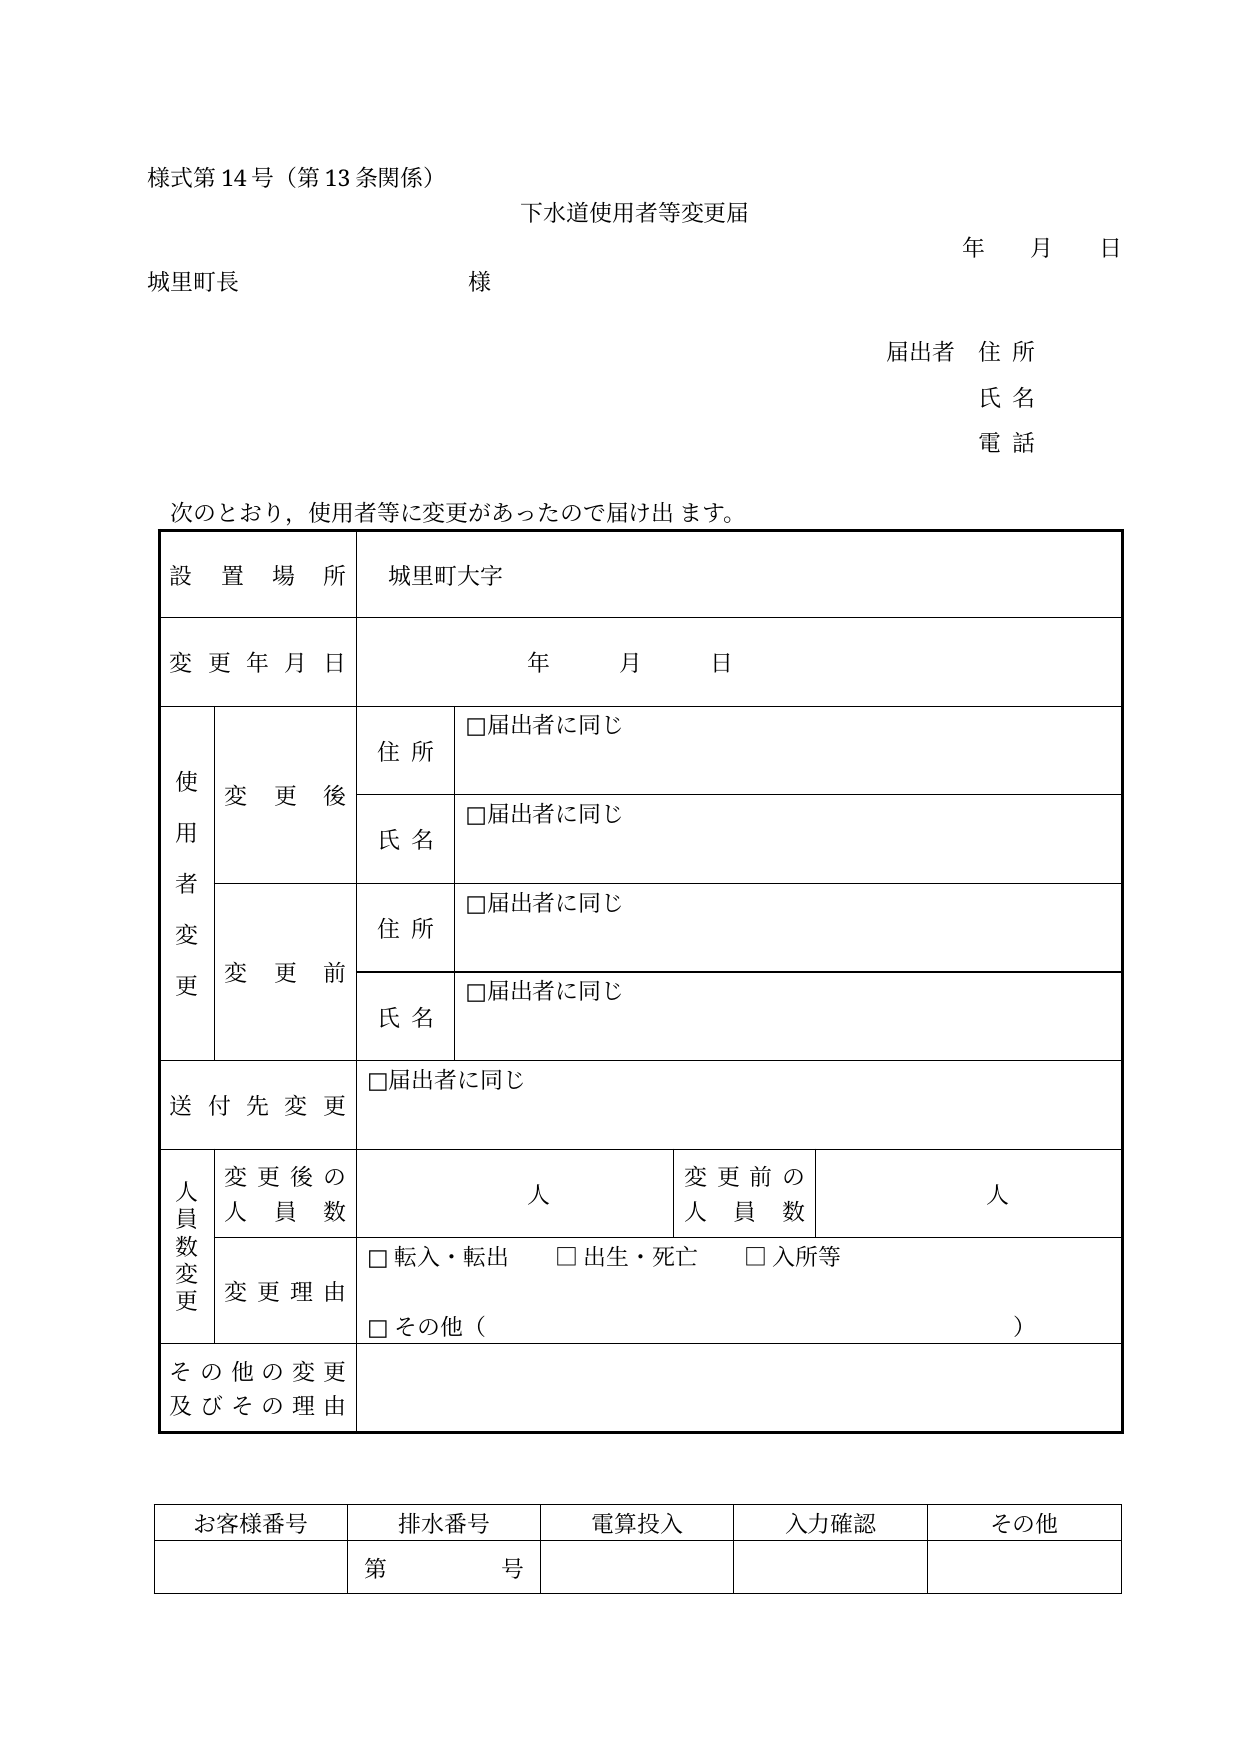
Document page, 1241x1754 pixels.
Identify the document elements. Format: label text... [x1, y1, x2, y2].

table_cell □ 転入・転出 □ 出生・死亡 □ 入所等 □ その他（ ） [357, 1238, 1121, 1343]
table_cell 人 [816, 1150, 1121, 1237]
table_cell 使用者変更 [161, 707, 214, 1060]
table_cell 変更後 [215, 707, 356, 883]
table_cell □届出者に同じ [357, 1061, 1121, 1148]
table_cell 人員数変更 [161, 1150, 214, 1343]
table_header 城里町大字 [357, 532, 1121, 617]
text 下水道使用者等変更届 [148, 194, 1122, 229]
table_cell [155, 1541, 347, 1593]
table_cell 氏名 [357, 795, 454, 883]
table_cell 送付先変更 [161, 1061, 356, 1148]
text 氏名 [148, 379, 1034, 413]
table_cell 変更前の 人員数 [674, 1150, 815, 1237]
table_cell 変更理由 [215, 1238, 356, 1343]
table_header 入力確認 [734, 1505, 927, 1540]
text 電話 [148, 424, 1034, 459]
table_cell [357, 1344, 1121, 1431]
text 様式第14号（第13条関係） [148, 159, 1122, 194]
text 年 月 日 [148, 229, 1122, 263]
table_cell 人 [357, 1150, 673, 1237]
table_header その他 [928, 1505, 1121, 1540]
table_cell □届出者に同じ [455, 707, 1121, 794]
table_cell 変更前 [215, 884, 356, 1060]
table_cell 住所 [357, 884, 454, 971]
table_header 電算投入 [541, 1505, 733, 1540]
table_cell 変更後の 人員数 [215, 1150, 356, 1237]
table_cell □届出者に同じ [455, 884, 1121, 971]
table_cell □届出者に同じ [455, 795, 1121, 883]
table_cell [541, 1541, 733, 1593]
text 届出者 住所 [148, 333, 1034, 368]
table_cell □届出者に同じ [455, 973, 1121, 1060]
table_cell [928, 1541, 1121, 1593]
table_cell 年 月 日 [357, 618, 1121, 706]
table_cell 氏名 [357, 973, 454, 1060]
table_header 排水番号 [348, 1505, 540, 1540]
table_cell 第 号 [348, 1541, 540, 1593]
table_cell 変更年月日 [161, 618, 356, 706]
text 次のとおり，使用者等に変更があったので届け出 ます。 [148, 494, 1122, 529]
table_header お客様番号 [155, 1505, 347, 1540]
table_cell 住所 [357, 707, 454, 794]
table_cell その他の変更 及びその理由 [161, 1344, 356, 1431]
table_cell [734, 1541, 927, 1593]
table_header 設置場所 [161, 532, 356, 617]
text 城里町長 様 [148, 263, 1122, 298]
